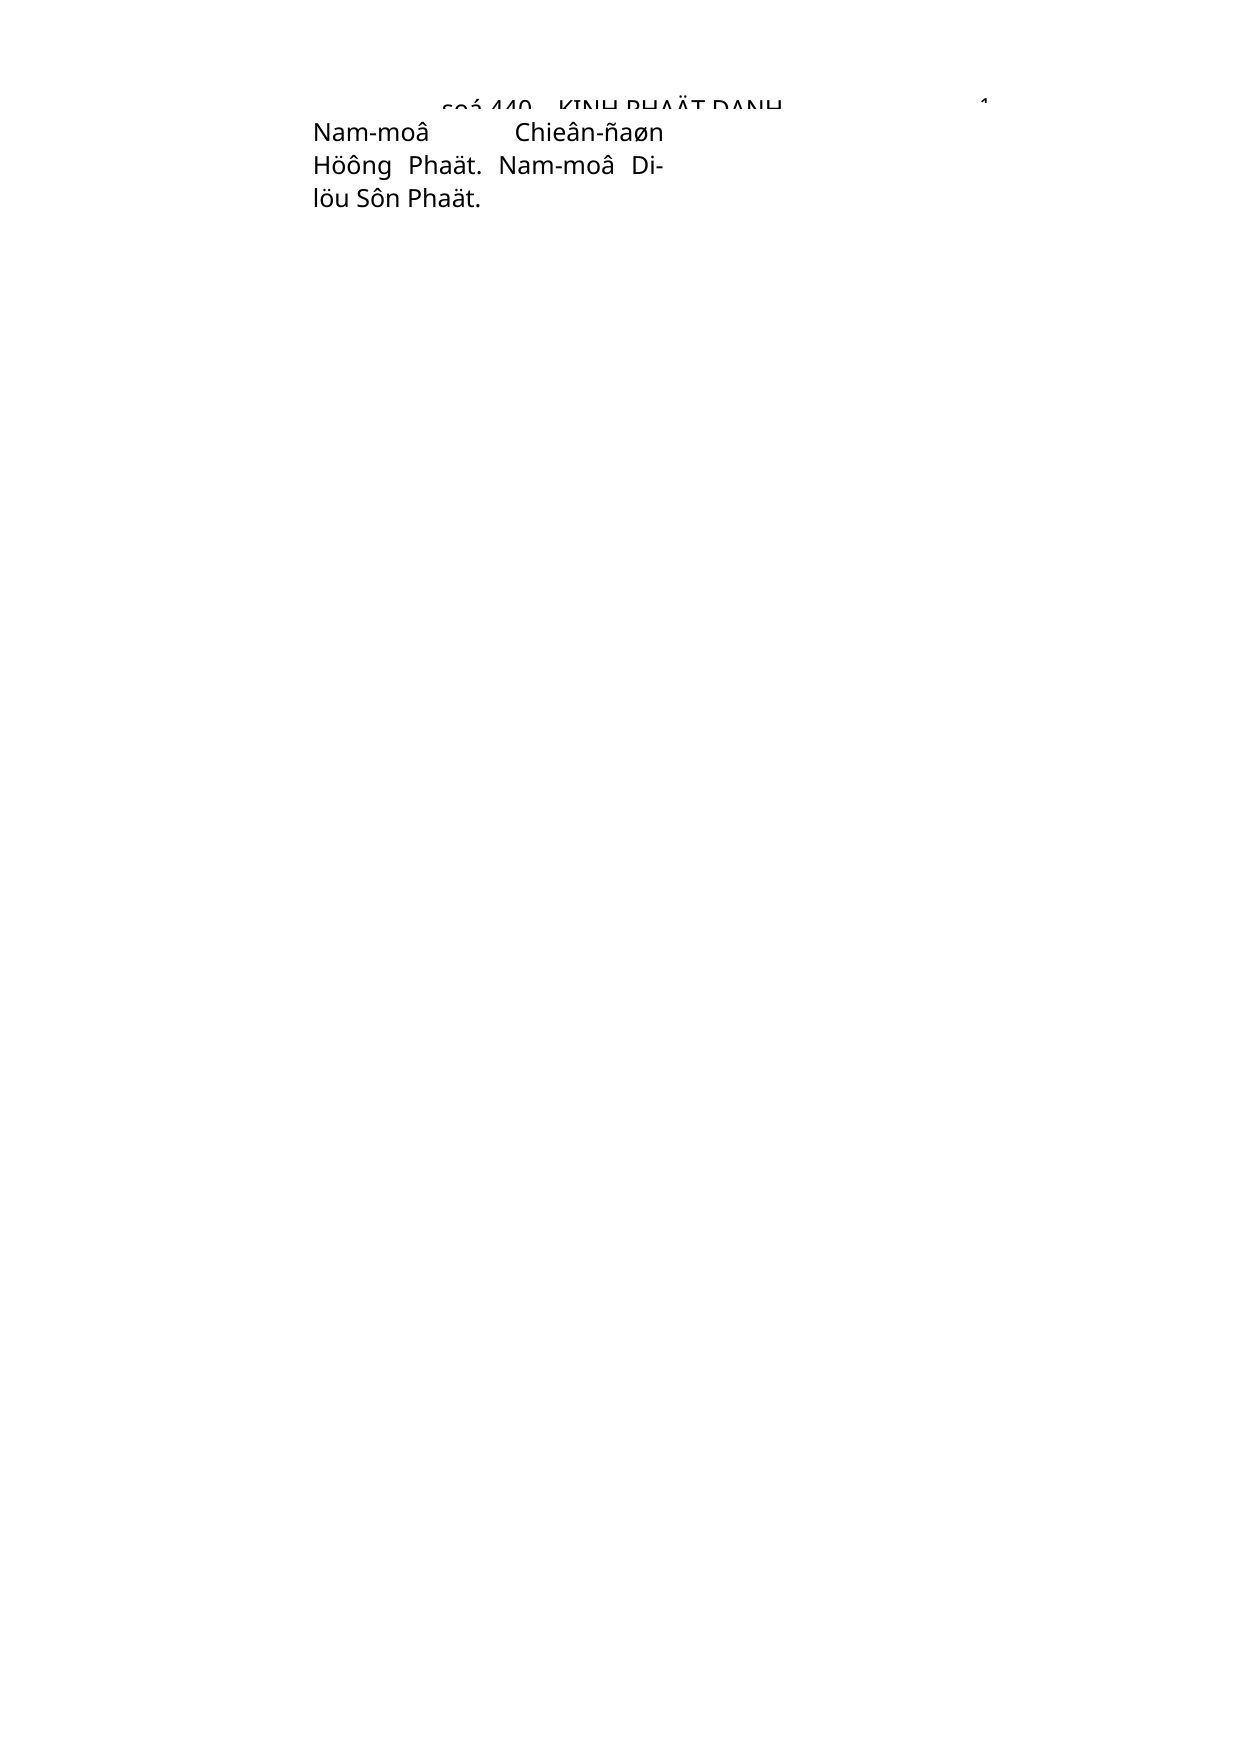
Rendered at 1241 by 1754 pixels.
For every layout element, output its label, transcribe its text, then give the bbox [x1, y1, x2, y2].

text Nam-moâ Chieân-ñaøn Höông Phaät. Nam-moâ Di-löu Sôn Phaät. [313, 114, 664, 215]
